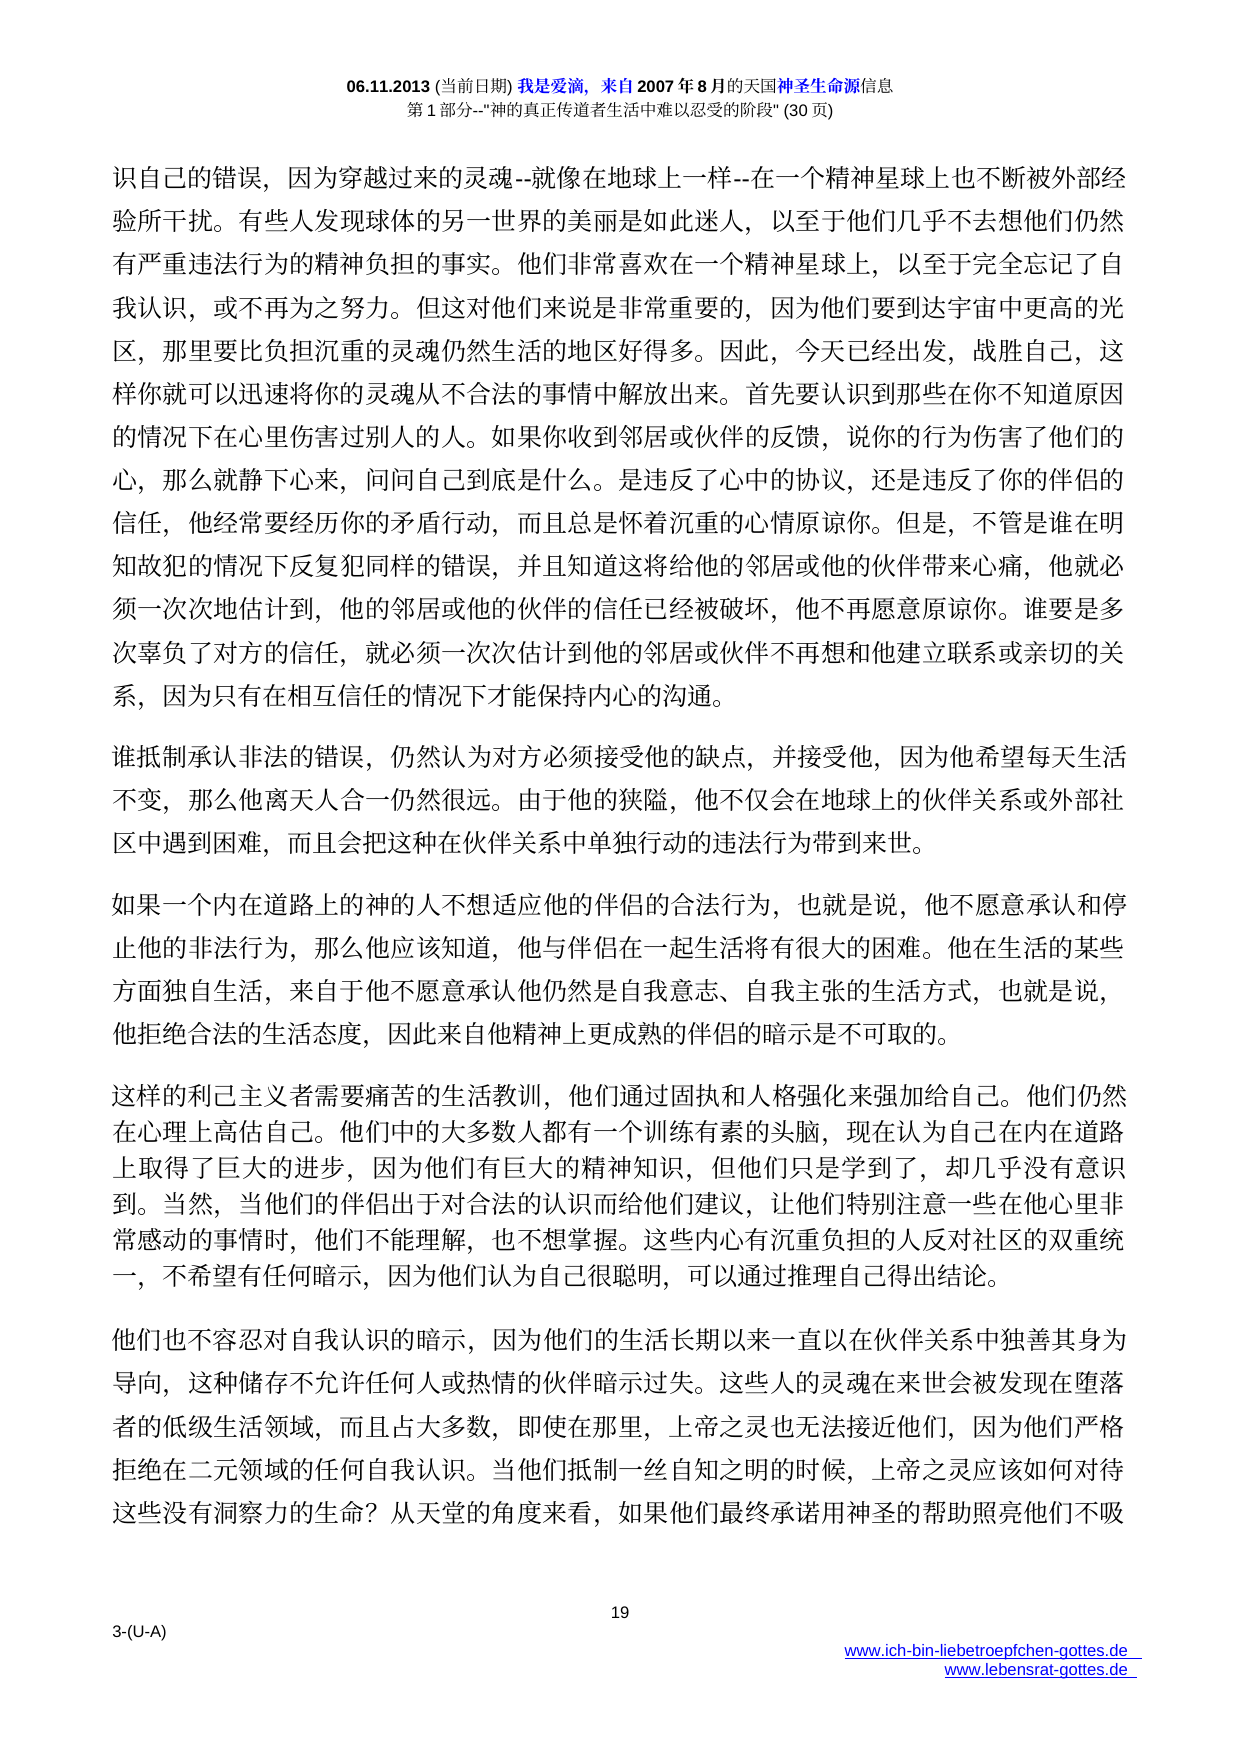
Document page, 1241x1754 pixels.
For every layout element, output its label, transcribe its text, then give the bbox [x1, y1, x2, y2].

text 这样的利己主义者需要痛苦的生活教训，他们通过固执和人格强化来强加给自己。他们仍然在心理上高估自己。他们中的大多数人都有一个训练有素的头脑，现在认为自己在内在道路上取得了巨大的进步，因为他们有巨大的精神知识，但他们只是学到了，却几乎没有意识到。当然，当他们的伴侣出于对合法的认识而给他们建议，让他们特别注意一些在他心里非常感动的事情时，他们不能理解，也不想掌握。这些内心有沉重负担的人反对社区的双重统一，不希望有任何暗示，因为他们认为自己很聪明，可以通过推理自己得出结论。 [111, 1077, 1128, 1292]
text 谁抵制承认非法的错误，仍然认为对方必须接受他的缺点，并接受他，因为他希望每天生活不变，那么他离天人合一仍然很远。由于他的狭隘，他不仅会在地球上的伙伴关系或外部社区中遇到困难，而且会把这种在伙伴关系中单独行动的违法行为带到来世。 [111, 738, 1128, 860]
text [111, 159, 1128, 712]
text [111, 1321, 1128, 1529]
text 如果一个内在道路上的神的人不想适应他的伴侣的合法行为，也就是说，他不愿意承认和停止他的非法行为，那么他应该知道，他与伴侣在一起生活将有很大的困难。他在生活的某些方面独自生活，来自于他不愿意承认他仍然是自我意志、自我主张的生活方式，也就是说，他拒绝合法的生活态度，因此来自他精神上更成熟的伴侣的暗示是不可取的。 [111, 886, 1128, 1051]
